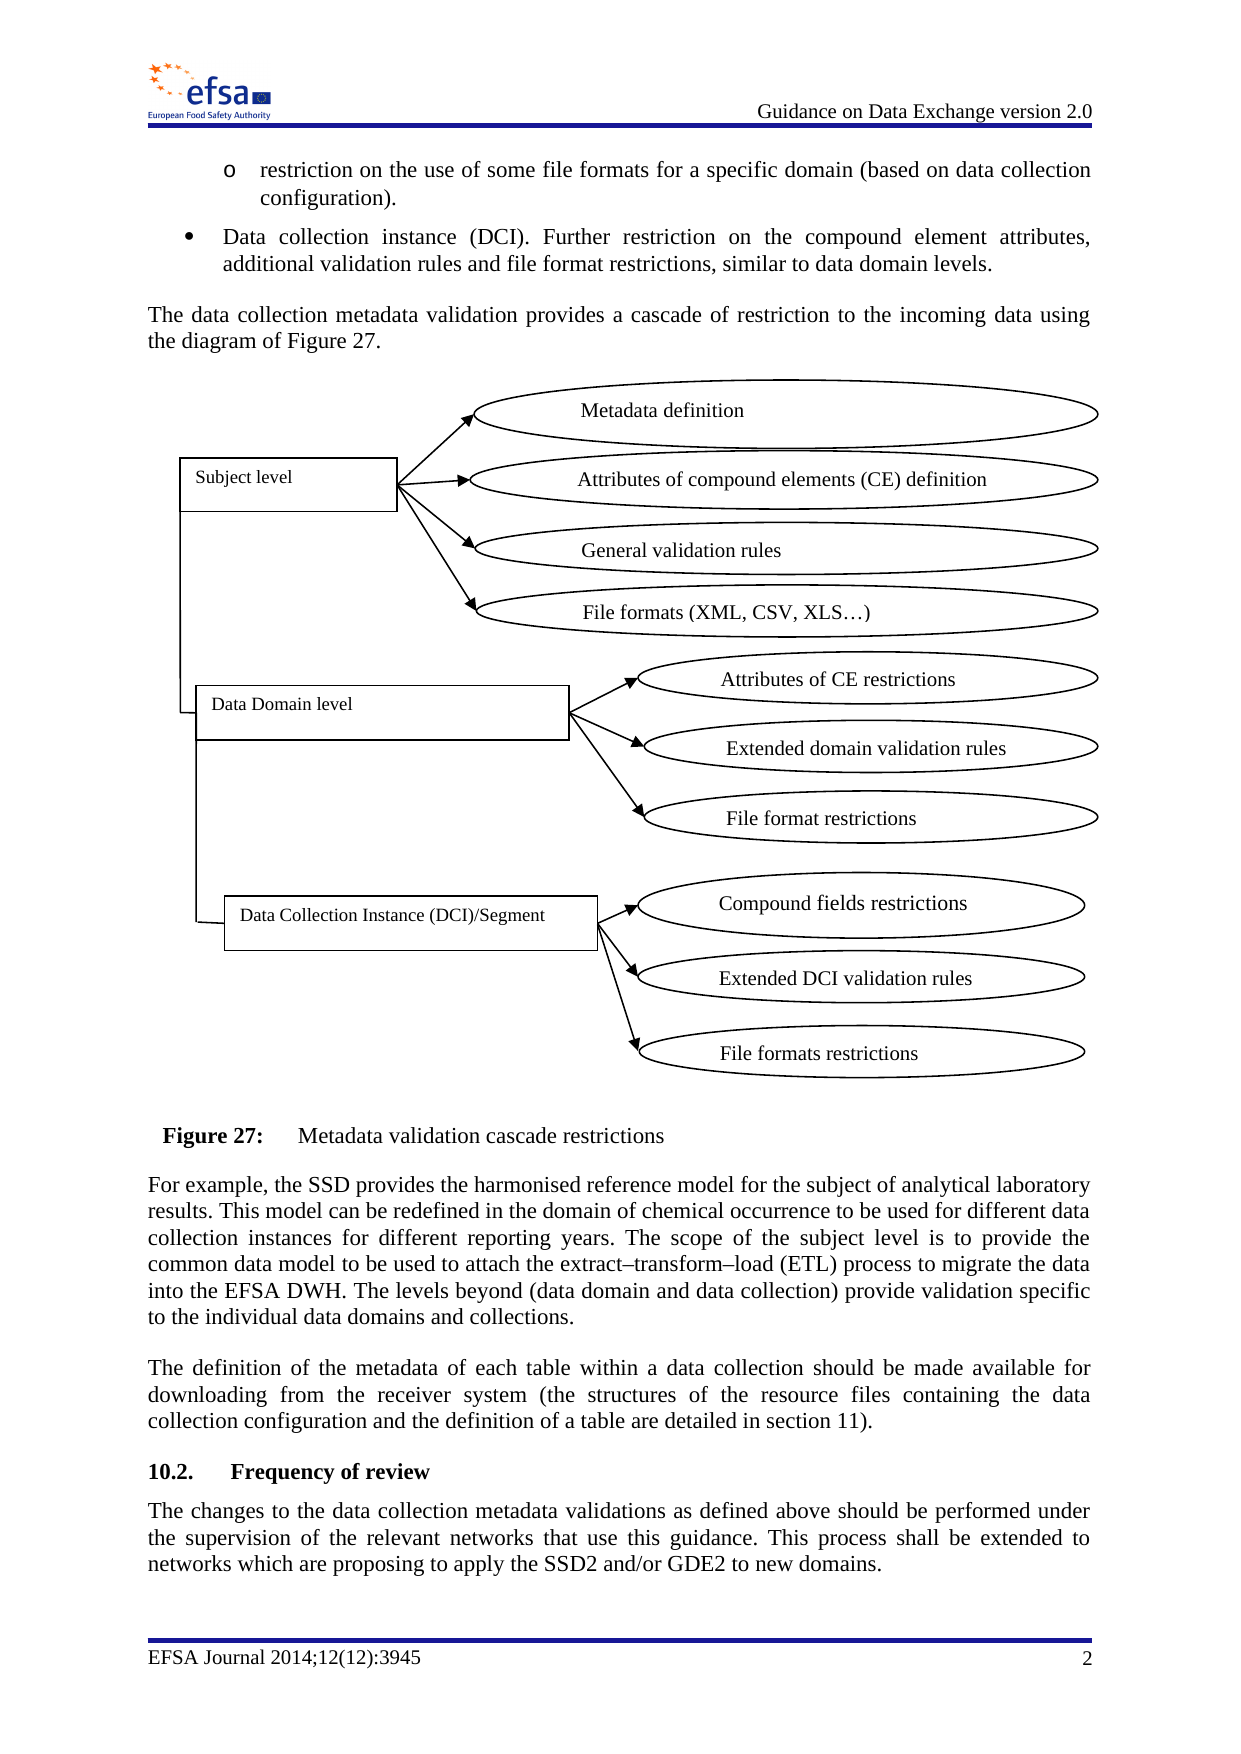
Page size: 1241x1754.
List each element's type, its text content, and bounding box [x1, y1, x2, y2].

text For example, the SSD provides the harmonised reference model for the subject of analytical laboratory results. This model can be redefined in the domain of chemical occurrence to be used for different data collection instances for different reporting years. The scope of the subject level is to provide the common data model to be used to attach the extract–transform–load (ETL) process to migrate the data into the EFSA DWH. The levels beyond (data domain and data collection) provide validation specific to the individual data domains and collections. [148, 1171, 1092, 1329]
list Data collection instance (DCI). Further restriction on the compound element attributes, additional validation rules and file format restrictions, similar to data domain levels. [185, 223, 1092, 276]
picture [147, 60, 272, 121]
text The definition of the metadata of each table within a data collection should be made available for downloading from the receiver system (the structures of the resource files containing the data collection configuration and the definition of a table are detailed in section 11). [148, 1354, 1092, 1433]
title Metadata validation cascade restrictions [162, 1122, 1092, 1148]
text The changes to the data collection metadata validations as defined above should be performed under the supervision of the relevant networks that use this guidance. This process shall be extended to networks which are proposing to apply the SSD2 and/or GDE2 to new domains. [148, 1497, 1092, 1576]
list restriction on the use of some file formats for a specific domain (based on data collection configuration). [223, 156, 1092, 211]
text The data collection metadata validation provides a cascade of restriction to the incoming data using the diagram of Figure 27. [148, 301, 1092, 354]
subtitle Frequency of review [148, 1458, 1092, 1485]
